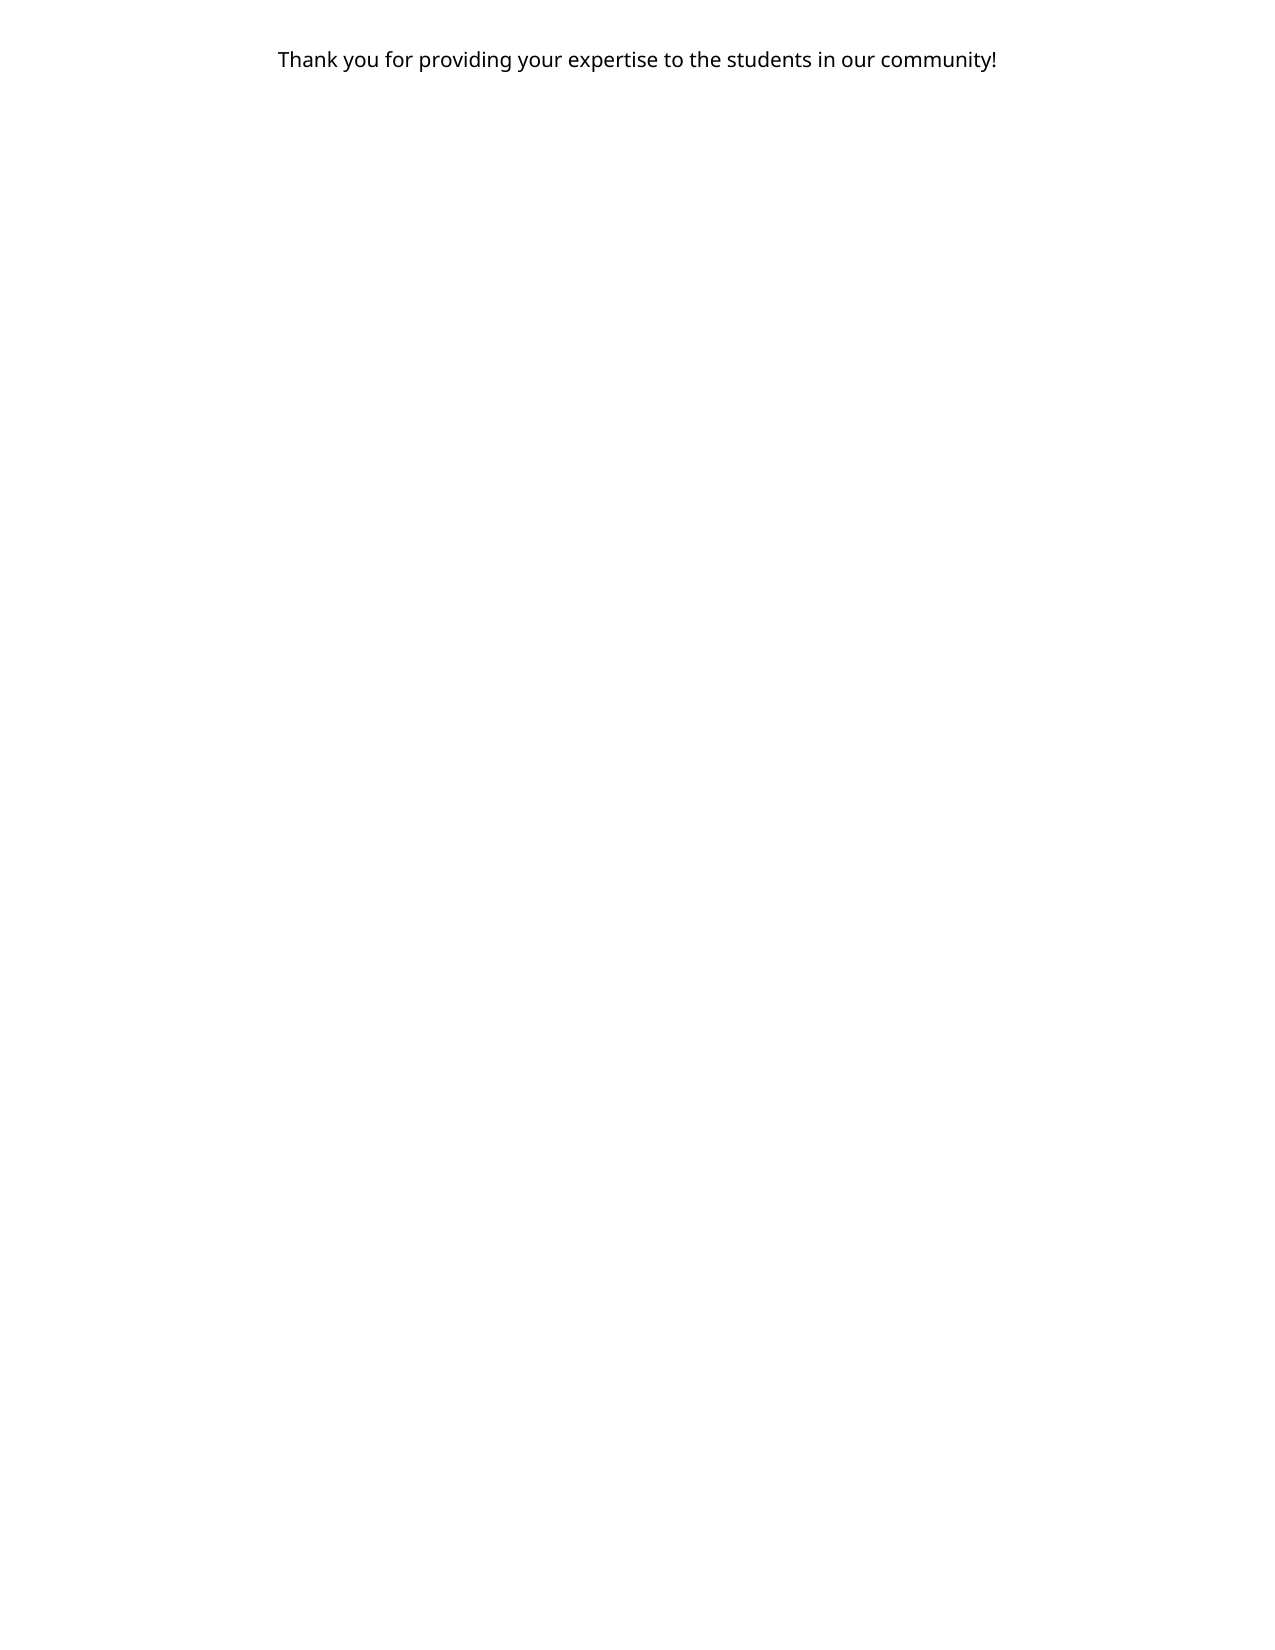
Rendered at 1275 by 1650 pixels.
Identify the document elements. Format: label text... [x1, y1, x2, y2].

text Thank you for providing your expertise to the students in our community! [75, 45, 1200, 73]
